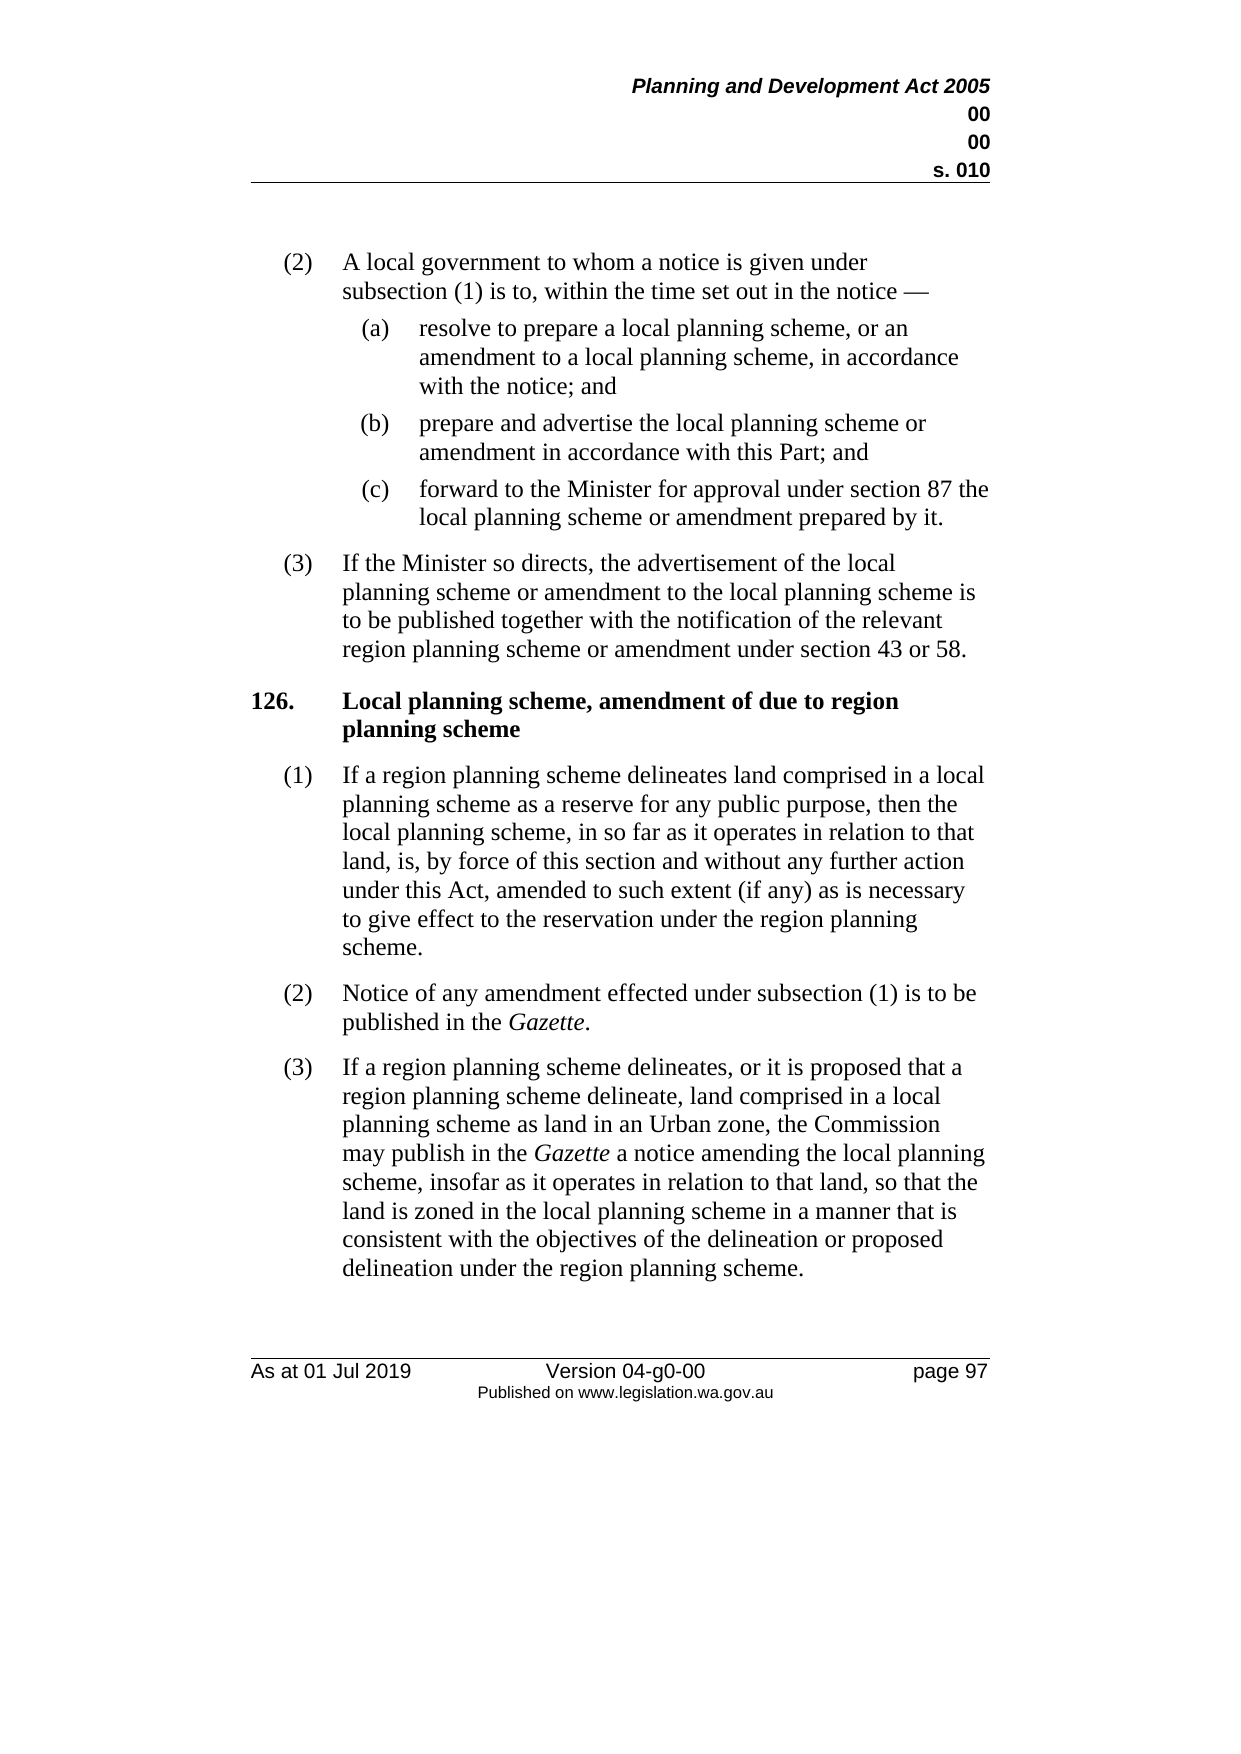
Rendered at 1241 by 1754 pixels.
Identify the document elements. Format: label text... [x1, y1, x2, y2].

text (3) If the Minister so directs, the advertisement of the local planning scheme or amendment to the local planning scheme is to be published together with the notification of the relevant region planning scheme or amendment under section 43 or 58. [251, 548, 990, 663]
text (2) A local government to whom a notice is given under subsection (1) is to, within the time set out in the notice — [251, 247, 990, 305]
text (3) If a region planning scheme delineates, or it is proposed that a region planning scheme delineate, land comprised in a local planning scheme as land in an Urban zone, the Commission may publish in the Gazette a notice amending the local planning scheme, insofar as it operates in relation to that land, so that the land is zoned in the local planning scheme in a manner that is consistent with the objectives of the delineation or proposed delineation under the region planning scheme. [251, 1052, 990, 1282]
subtitle 126. Local planning scheme, amendment of due to region planning scheme [251, 686, 990, 743]
text (2) Notice of any amendment effected under subsection (1) is to be published in the Gazette. [251, 978, 990, 1035]
text (c) forward to the Minister for approval under section 87 the local planning scheme or amendment prepared by it. [251, 474, 990, 531]
text (a) resolve to prepare a local planning scheme, or an amendment to a local planning scheme, in accordance with the notice; and [251, 313, 990, 399]
text (1) If a region planning scheme delineates land comprised in a local planning scheme as a reserve for any public purpose, then the local planning scheme, in so far as it operates in relation to that land, is, by force of this section and without any further action under this Act, amended to such extent (if any) as is necessary to give effect to the reservation under the region planning scheme. [251, 760, 990, 961]
text (b) prepare and advertise the local planning scheme or amendment in accordance with this Part; and [251, 408, 990, 465]
